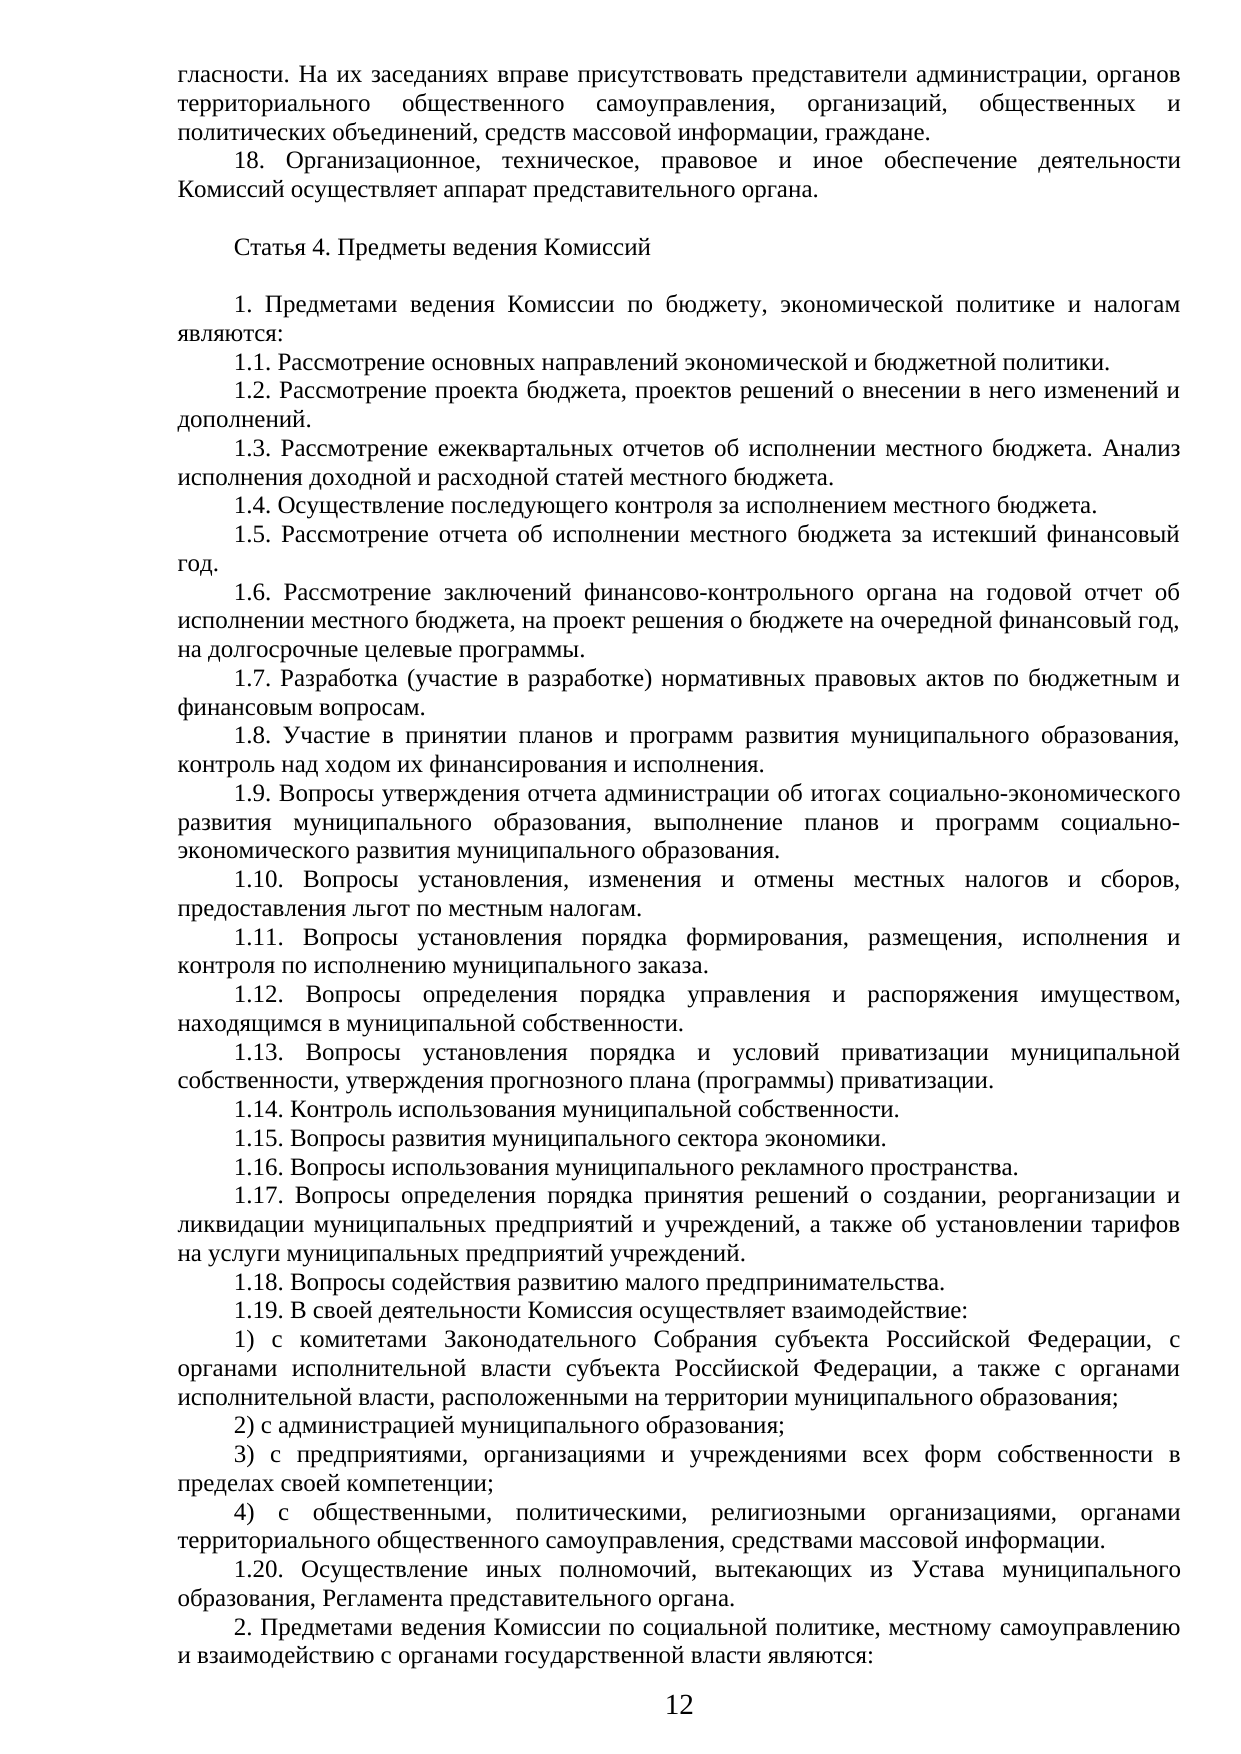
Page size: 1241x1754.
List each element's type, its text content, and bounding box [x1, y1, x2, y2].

text 1.17. Вопросы определения порядка принятия решений о создании, реорганизации и ликвидации муниципальных предприятий и учреждений, а также об установлении тарифов на услуги муниципальных предприятий учреждений. [177, 1180, 1181, 1267]
text 1.20. Осуществление иных полномочий, вытекающих из Устава муниципального образования, Регламента представительного органа. [177, 1554, 1181, 1612]
text 1.11. Вопросы установления порядка формирования, размещения, исполнения и контроля по исполнению муниципального заказа. [177, 922, 1181, 979]
text 1.9. Вопросы утверждения отчета администрации об итогах социально-экономического развития муниципального образования, выполнение планов и программ социально-экономического развития муниципального образования. [177, 778, 1181, 864]
text 4) с общественными, политическими, религиозными организациями, органами территориального общественного самоуправления, средствами массовой информации. [177, 1497, 1181, 1554]
text 1.19. В своей деятельности Комиссия осуществляет взаимодействие: [177, 1295, 1181, 1324]
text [177, 59, 1181, 145]
text 1.10. Вопросы установления, изменения и отмены местных налогов и сборов, предоставления льгот по местным налогам. [177, 864, 1181, 922]
text 1.16. Вопросы использования муниципального рекламного пространства. [177, 1152, 1181, 1180]
text 1.8. Участие в принятии планов и программ развития муниципального образования, контроль над ходом их финансирования и исполнения. [177, 720, 1181, 778]
text 1.7. Разработка (участие в разработке) нормативных правовых актов по бюджетным и финансовым вопросам. [177, 663, 1181, 720]
text 1.12. Вопросы определения порядка управления и распоряжения имуществом, находящимся в муниципальной собственности. [177, 979, 1181, 1037]
text 1.15. Вопросы развития муниципального сектора экономики. [177, 1123, 1181, 1152]
text 1.1. Рассмотрение основных направлений экономической и бюджетной политики. [177, 347, 1181, 375]
text 2. Предметами ведения Комиссии по социальной политике, местному самоуправлению и взаимодействию с органами государственной власти являются: [177, 1612, 1181, 1669]
text 1.5. Рассмотрение отчета об исполнении местного бюджета за истекший финансовый год. [177, 519, 1181, 577]
text 18. Организационное, техническое, правовое и иное обеспечение деятельности Комиссий осуществляет аппарат представительного органа. [177, 145, 1181, 203]
text 3) с предприятиями, организациями и учреждениями всех форм собственности в пределах своей компетенции; [177, 1439, 1181, 1497]
text 1. Предметами ведения Комиссии по бюджету, экономической политике и налогам являются: [177, 289, 1181, 347]
text 1.18. Вопросы содействия развитию малого предпринимательства. [177, 1267, 1181, 1295]
text 1.2. Рассмотрение проекта бюджета, проектов решений о внесении в него изменений и дополнений. [177, 375, 1181, 433]
text 1.13. Вопросы установления порядка и условий приватизации муниципальной собственности, утверждения прогнозного плана (программы) приватизации. [177, 1037, 1181, 1094]
text 1.6. Рассмотрение заключений финансово-контрольного органа на годовой отчет об исполнении местного бюджета, на проект решения о бюджете на очередной финансовый год, на долгосрочные целевые программы. [177, 577, 1181, 663]
text 2) с администрацией муниципального образования; [177, 1410, 1181, 1439]
text 1.14. Контроль использования муниципальной собственности. [177, 1094, 1181, 1123]
text 1.3. Рассмотрение ежеквартальных отчетов об исполнении местного бюджета. Анализ исполнения доходной и расходной статей местного бюджета. [177, 433, 1181, 490]
text Статья 4. Предметы ведения Комиссий [177, 232, 1181, 260]
text 1) с комитетами Законодательного Собрания субъекта Российской Федерации, с органами исполнительной власти субъекта Россйиской Федерации, а также с органами исполнительной власти, расположенными на территории муниципального образования; [177, 1324, 1181, 1410]
text 1.4. Осуществление последующего контроля за исполнением местного бюджета. [177, 490, 1181, 519]
